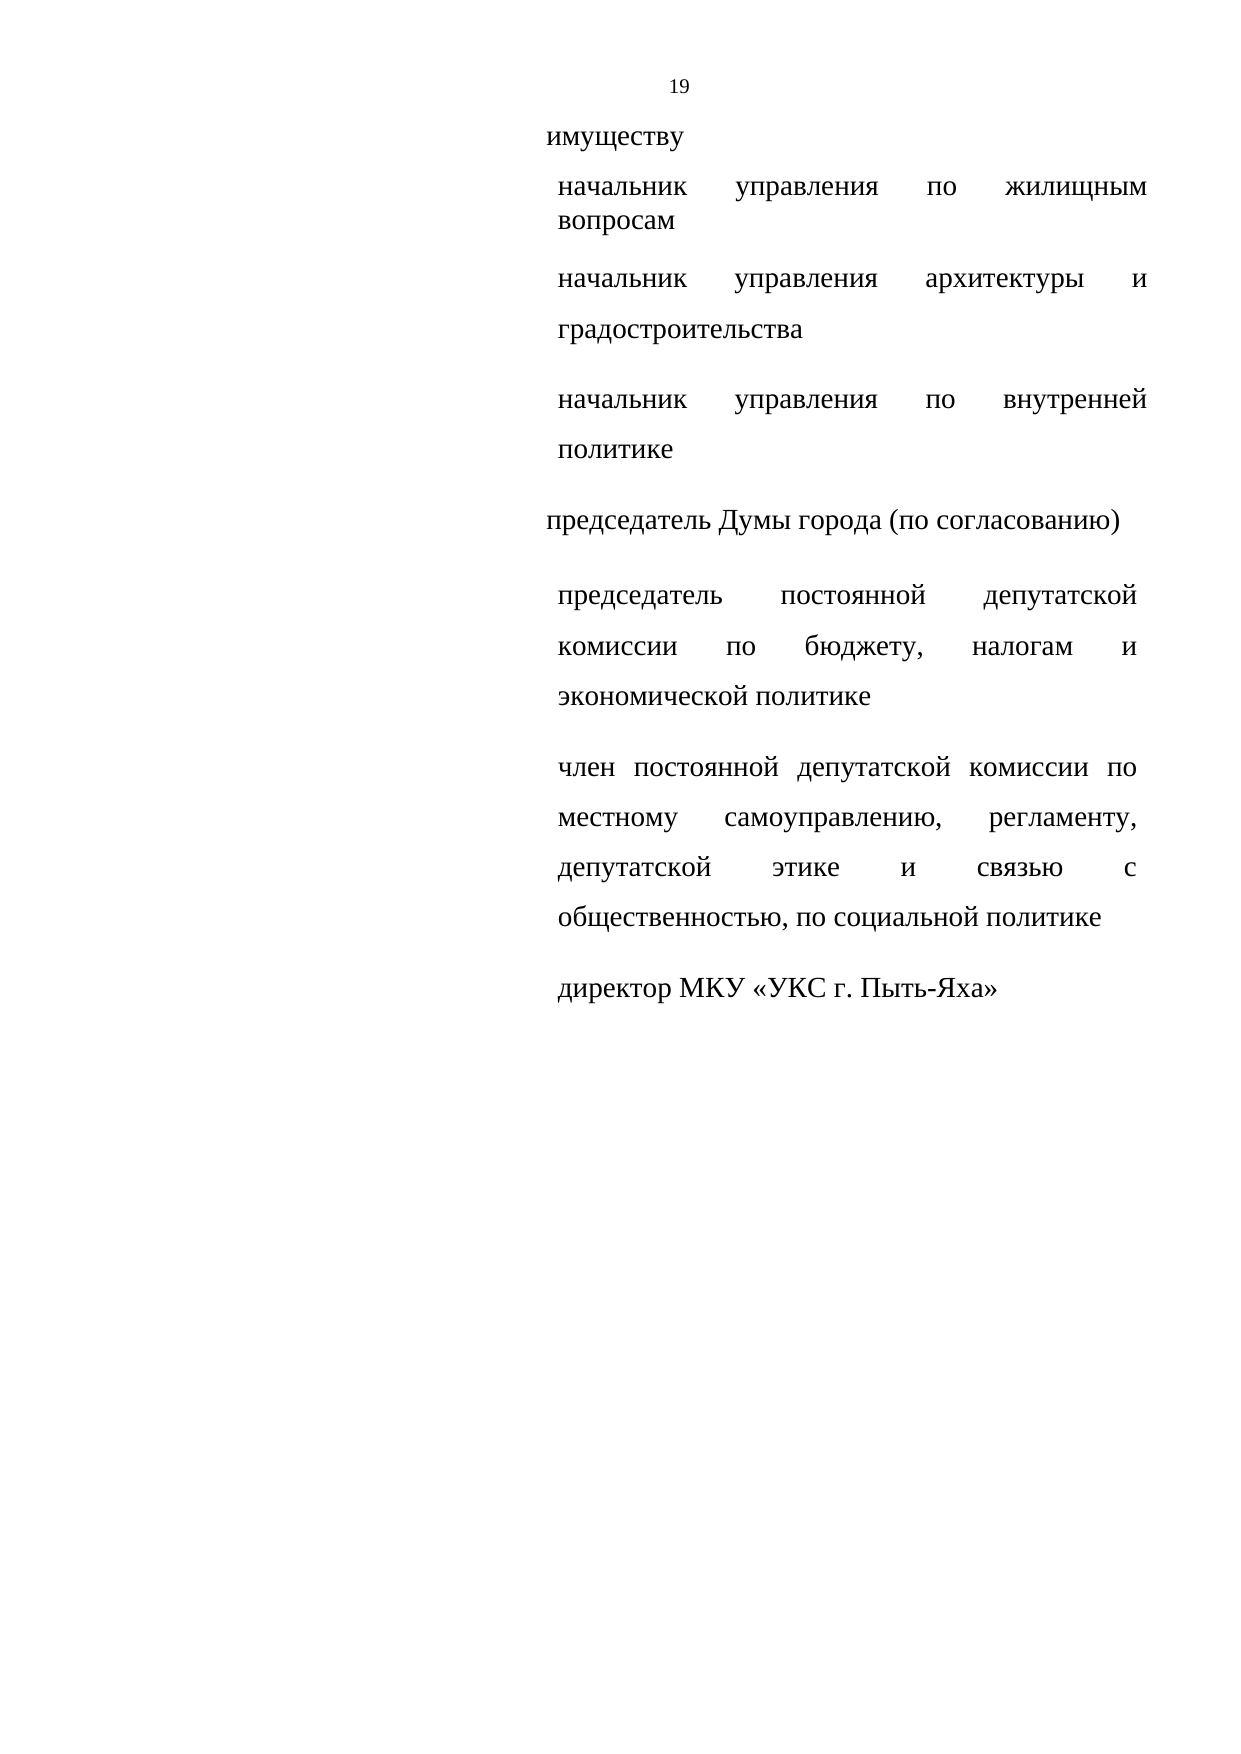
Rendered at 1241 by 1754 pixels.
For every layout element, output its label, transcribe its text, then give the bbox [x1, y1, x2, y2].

table_cell директор МКУ «УКС г. Пыть-Яха» [546, 970, 1149, 1041]
table_cell начальник управления архитектуры и градостроительства [546, 261, 1159, 381]
table_cell член постоянной депутатской комиссии по местному самоуправлению, регламенту, депутатской этике и связью с общественностью, по социальной политике [546, 749, 1149, 970]
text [546, 118, 1181, 152]
table_header председатель постоянной депутатской комиссии по бюджету, налогам и экономической политике [546, 578, 1149, 749]
text председатель Думы города (по согласованию) [472, 502, 1181, 536]
table_cell начальник управления по внутренней политике [546, 381, 1159, 502]
table_header начальник управления по жилищным вопросам [546, 169, 1159, 261]
